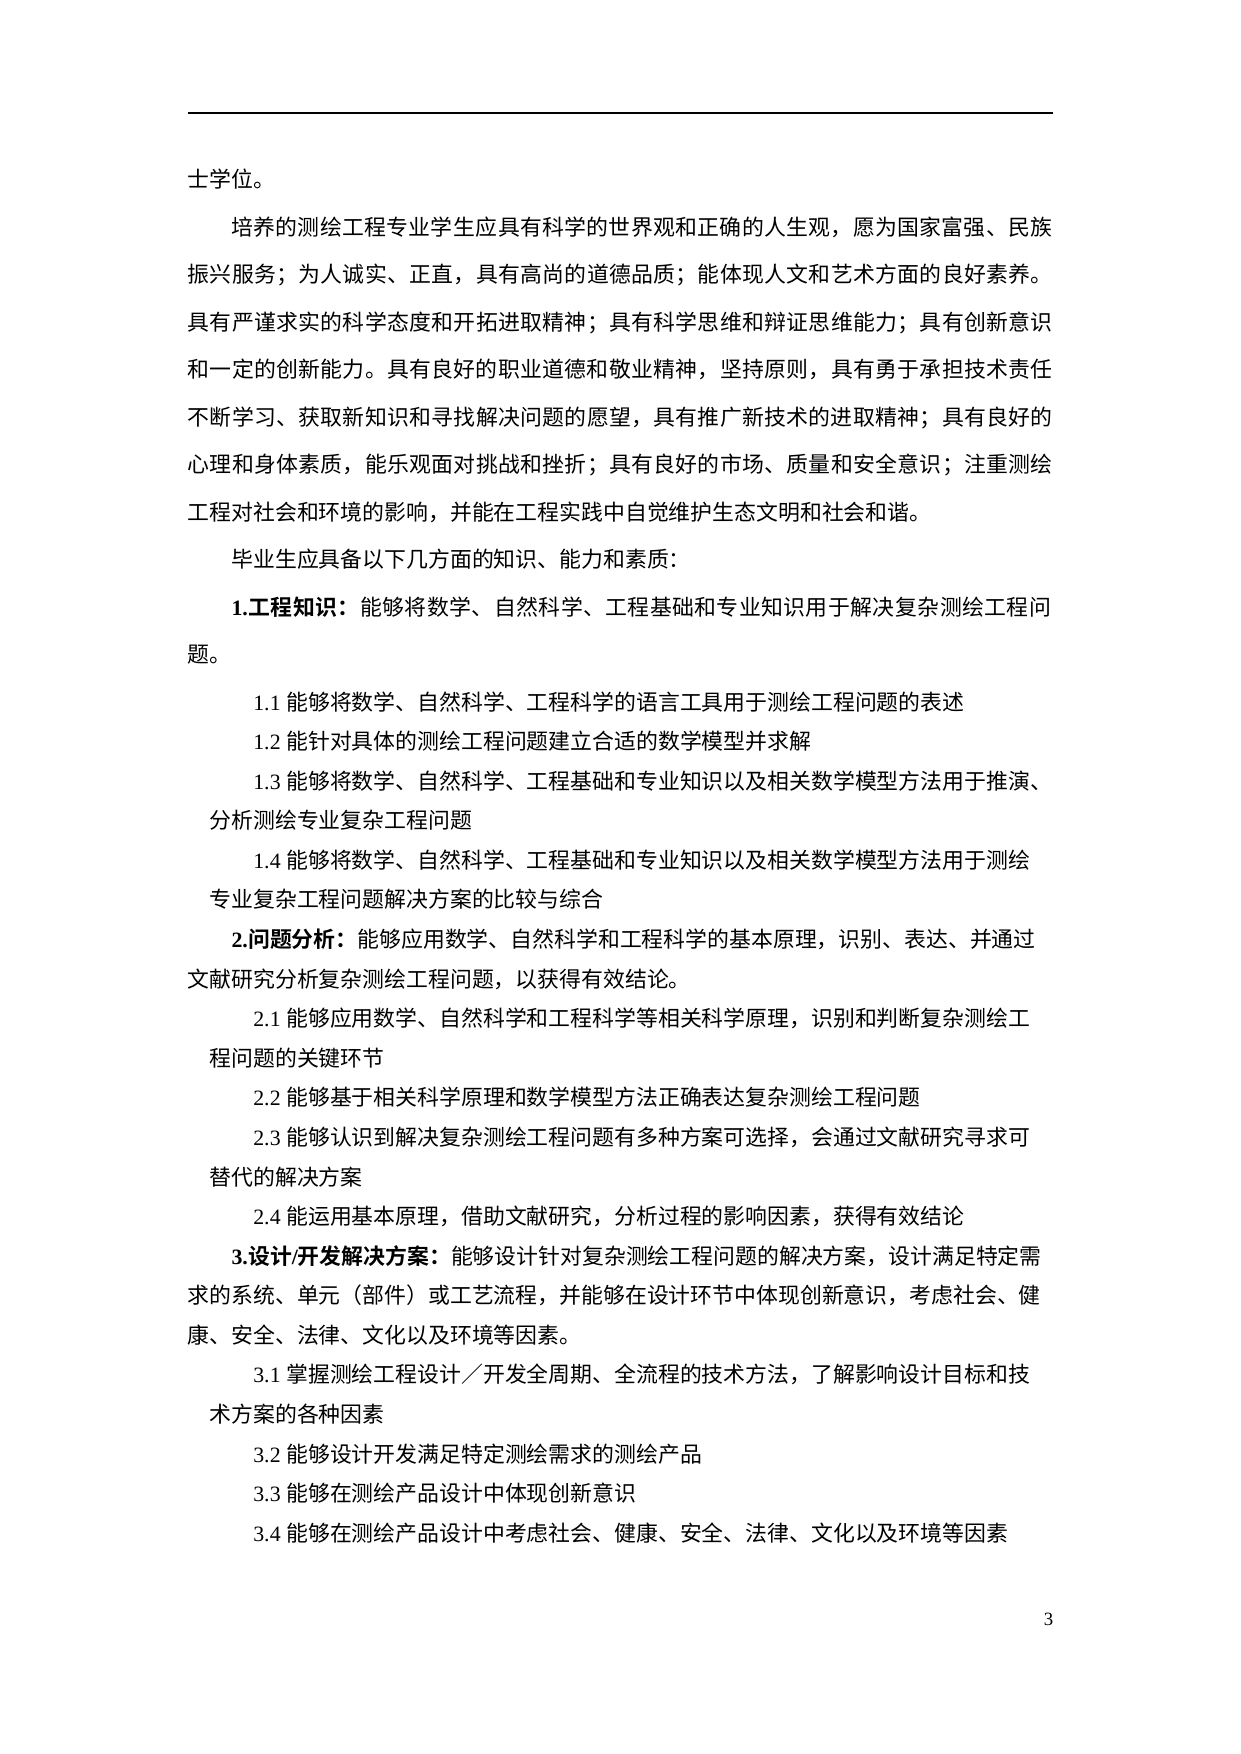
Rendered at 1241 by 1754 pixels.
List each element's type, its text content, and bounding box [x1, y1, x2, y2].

text 3.设计/开发解决方案：能够设计针对复杂测绘工程问题的解决方案，设计满足特定需求的系统、单元（部件）或工艺流程，并能够在设计环节中体现创新意识，考虑社会、健康、安全、法律、文化以及环境等因素。 [187, 1239, 1053, 1349]
text 2.2 能够基于相关科学原理和数学模型方法正确表达复杂测绘工程问题 [209, 1080, 1031, 1112]
text 2.1 能够应用数学、自然科学和工程科学等相关科学原理，识别和判断复杂测绘工程问题的关键环节 [209, 1001, 1031, 1072]
text 3.4 能够在测绘产品设计中考虑社会、健康、安全、法律、文化以及环境等因素 [209, 1516, 1031, 1547]
text 1.2 能针对具体的测绘工程问题建立合适的数学模型并求解 [209, 724, 1031, 756]
text 2.问题分析：能够应用数学、自然科学和工程科学的基本原理，识别、表达、并通过文献研究分析复杂测绘工程问题，以获得有效结论。 [187, 922, 1053, 993]
text 3.2 能够设计开发满足特定测绘需求的测绘产品 [209, 1437, 1031, 1468]
text 2.3 能够认识到解决复杂测绘工程问题有多种方案可选择，会通过文献研究寻求可替代的解决方案 [209, 1120, 1031, 1191]
text 毕业生应具备以下几方面的知识、能力和素质： [187, 542, 1053, 574]
text 1.工程知识：能够将数学、自然科学、工程基础和专业知识用于解决复杂测绘工程问题。 [187, 589, 1053, 669]
text 2.4 能运用基本原理，借助文献研究，分析过程的影响因素，获得有效结论 [209, 1199, 1031, 1231]
text 培养的测绘工程专业学生应具有科学的世界观和正确的人生观，愿为国家富强、民族振兴服务；为人诚实、正直，具有高尚的道德品质；能体现人文和艺术方面的良好素养。具有严谨求实的科学态度和开拓进取精神；具有科学思维和辩证思维能力；具有创新意识和一定的创新能力。具有良好的职业道德和敬业精神，坚持原则，具有勇于承担技术责任，不断学习、获取新知识和寻找解决问题的愿望，具有推广新技术的进取精神；具有良好的心理和身体素质，能乐观面对挑战和挫折；具有良好的市场、质量和安全意识；注重测绘工程对社会和环境的影响，并能在工程实践中自觉维护生态文明和社会和谐。 [187, 209, 1053, 526]
text 1.3 能够将数学、自然科学、工程基础和专业知识以及相关数学模型方法用于推演、分析测绘专业复杂工程问题 [209, 764, 1031, 835]
text 1.4 能够将数学、自然科学、工程基础和专业知识以及相关数学模型方法用于测绘专业复杂工程问题解决方案的比较与综合 [209, 843, 1031, 914]
text 3.1 掌握测绘工程设计／开发全周期、全流程的技术方法，了解影响设计目标和技术方案的各种因素 [209, 1357, 1031, 1429]
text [187, 162, 1053, 194]
text 1.1 能够将数学、自然科学、工程科学的语言工具用于测绘工程问题的表述 [209, 684, 1031, 716]
text 3.3 能够在测绘产品设计中体现创新意识 [209, 1476, 1031, 1508]
